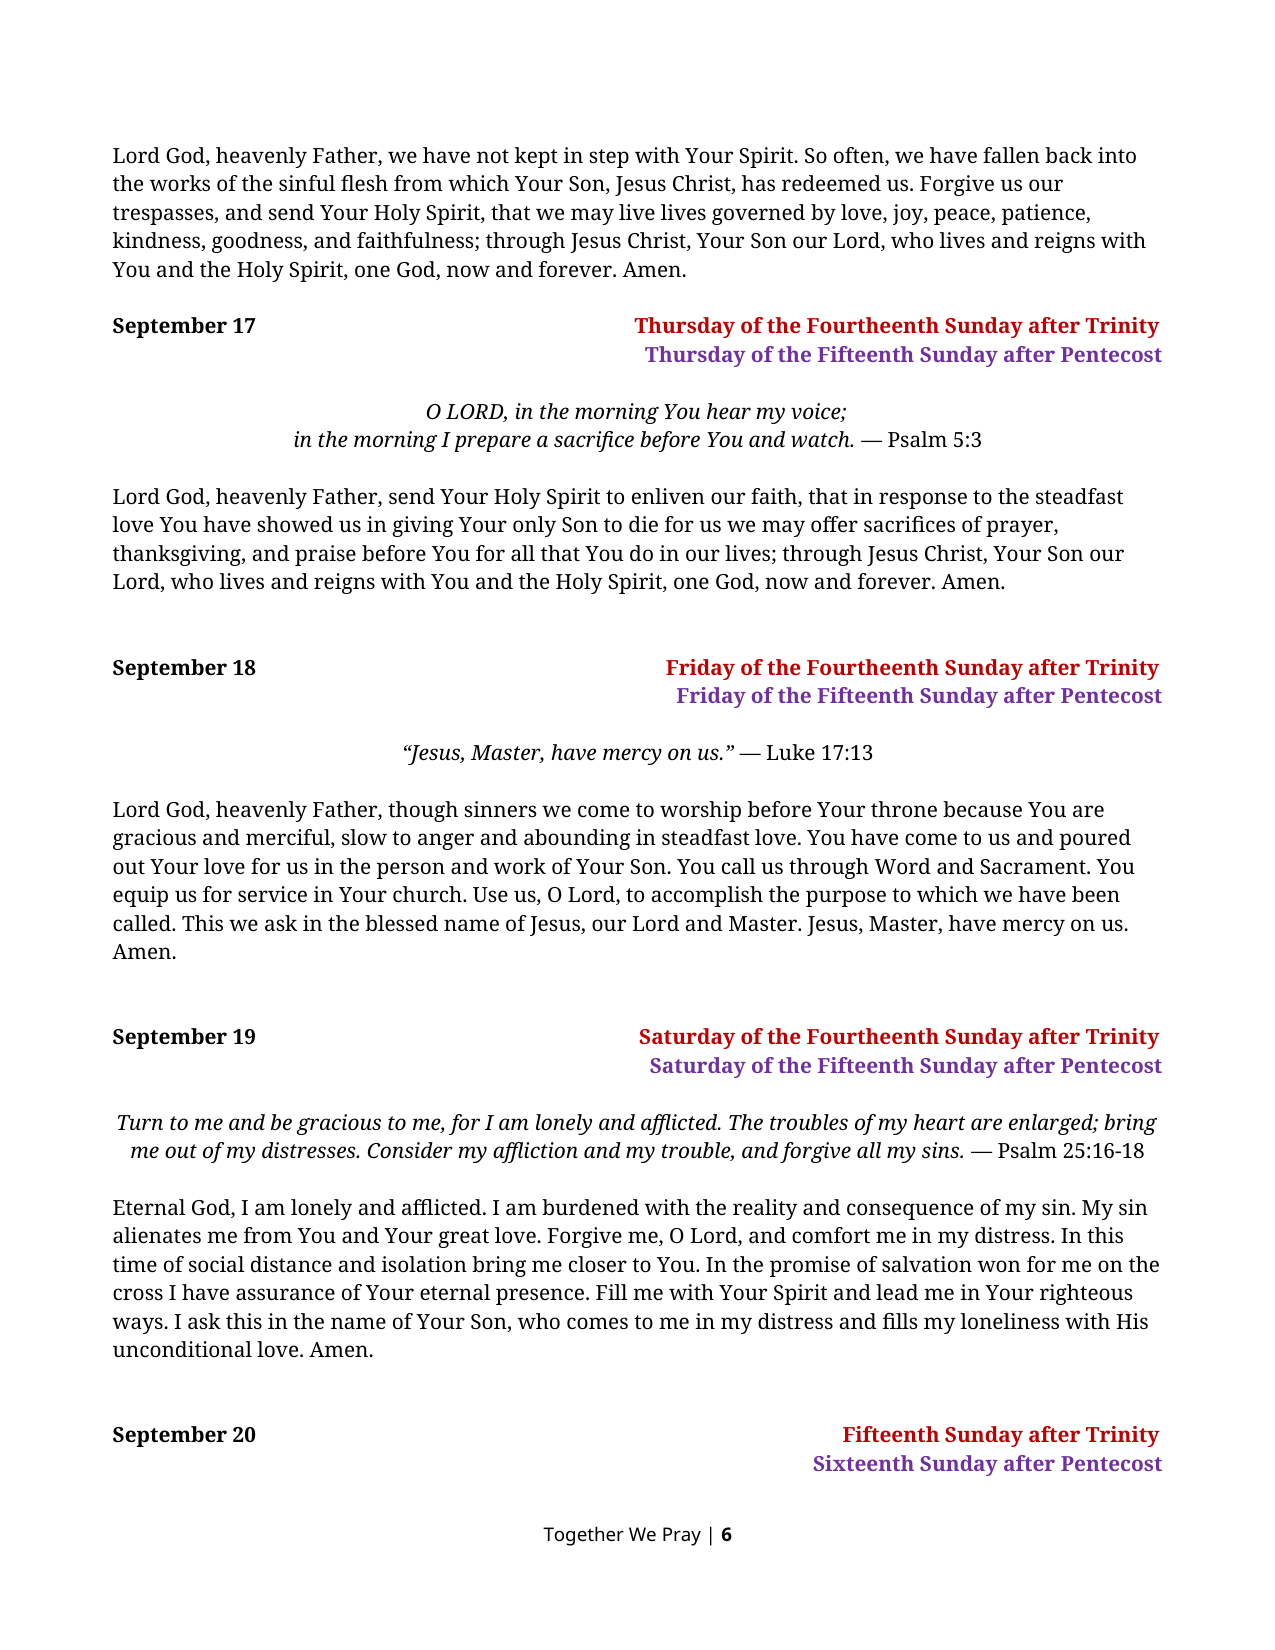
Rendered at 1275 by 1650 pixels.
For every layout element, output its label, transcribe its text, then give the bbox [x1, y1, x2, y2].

text September 17 Thursday of the Fourtheenth Sunday after Trinity [112, 312, 1162, 340]
text Saturday of the Fifteenth Sunday after Pentecost [112, 1051, 1162, 1079]
text Thursday of the Fifteenth Sunday after Pentecost [112, 340, 1162, 368]
text Lord God, heavenly Father, we have not kept in step with Your Spirit. So often, we have fallen back into the works of the sinful flesh from which Your Son, Jesus Christ, has redeemed us. Forgive us our trespasses, and send Your Holy Spirit, that we may live lives governed by love, joy, peace, patience, kindness, goodness, and faithfulness; through Jesus Christ, Your Son our Lord, who lives and reigns with You and the Holy Spirit, one God, now and forever. Amen. [112, 141, 1162, 283]
text September 19 Saturday of the Fourtheenth Sunday after Trinity [112, 1022, 1162, 1051]
text Friday of the Fifteenth Sunday after Pentecost [112, 681, 1162, 710]
text Turn to me and be gracious to me, for I am lonely and afflicted. The troubles of my heart are enlarged; bring me out of my distresses. Consider my affliction and my trouble, and forgive all my sins. — Psalm 25:16-18 [112, 1108, 1162, 1165]
text Lord God, heavenly Father, send Your Holy Spirit to enliven our faith, that in response to the steadfast love You have showed us in giving Your only Son to die for us we may offer sacrifices of prayer, thanksgiving, and praise before You for all that You do in our lives; through Jesus Christ, Your Son our Lord, who lives and reigns with You and the Holy Spirit, one God, now and forever. Amen. [112, 482, 1162, 596]
text Lord God, heavenly Father, though sinners we come to worship before Your throne because You are gracious and merciful, slow to anger and abounding in steadfast love. You have come to us and poured out Your love for us in the person and work of Your Son. You call us through Word and Sacrament. You equip us for service in Your church. Use us, O Lord, to accomplish the purpose to which we have been called. This we ask in the blessed name of Jesus, our Lord and Master. Jesus, Master, have mercy on us. Amen. [112, 795, 1162, 966]
text in the morning I prepare a sacrifice before You and watch. — Psalm 5:3 [112, 425, 1162, 454]
text Eternal God, I am lonely and afflicted. I am burdened with the reality and consequence of my sin. My sin alienates me from You and Your great love. Forgive me, O Lord, and comfort me in my distress. In this time of social distance and isolation bring me closer to You. In the promise of salvation won for me on the cross I have assurance of Your eternal presence. Fill me with Your Spirit and lead me in Your righteous ways. I ask this in the name of Your Son, who comes to me in my distress and fills my loneliness with His unconditional love. Amen. [112, 1193, 1162, 1364]
text September 18 Friday of the Fourtheenth Sunday after Trinity [112, 653, 1162, 681]
text Sixteenth Sunday after Pentecost [112, 1449, 1162, 1477]
text September 20 Fifteenth Sunday after Trinity [112, 1421, 1162, 1449]
text O LORD, in the morning You hear my voice; [112, 397, 1162, 425]
text “Jesus, Master, have mercy on us.” — Luke 17:13 [112, 738, 1162, 767]
